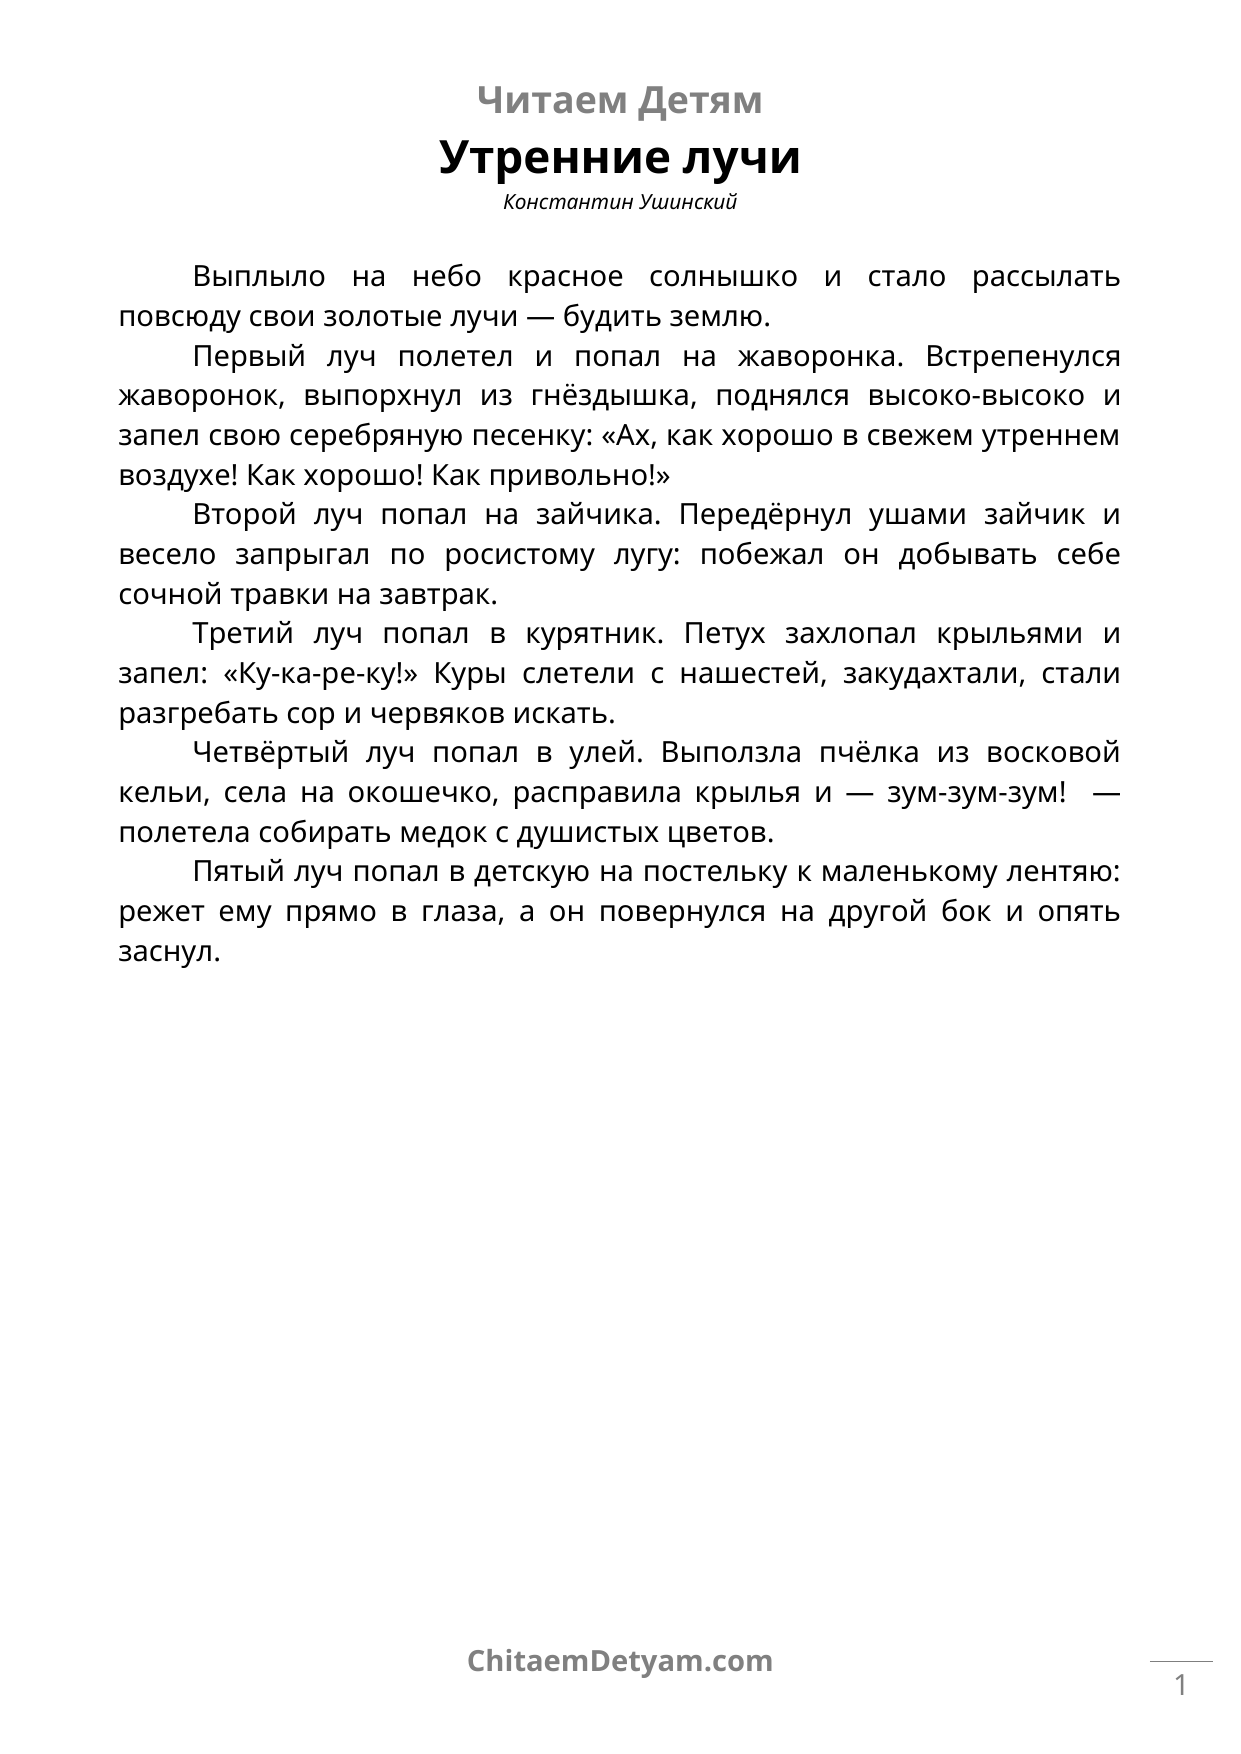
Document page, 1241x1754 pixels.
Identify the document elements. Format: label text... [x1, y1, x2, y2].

text Пятый луч попал в детскую на постельку к маленькому лентяю: режет ему прямо в глаза, а он повернулся на другой бок и опять заснул. [118, 851, 1122, 970]
text Первый луч полетел и попал на жаворонка. Встрепенулся жаворонок, выпорхнул из гнёздышка, поднялся высоко-высоко и запел свою серебряную песенку: «Ах, как хорошо в свежем утреннем воздухе! Как хорошо! Как привольно!» [118, 335, 1122, 493]
text Второй луч попал на зайчика. Передёрнул ушами зайчик и весело запрыгал по росистому лугу: побежал он добывать себе сочной травки на завтрак. [118, 493, 1122, 613]
text Четвёртый луч попал в улей. Выползла пчёлка из восковой кельи, села на окошечко, расправила крылья и — зум-зум-зум! — полетела собирать медок с душистых цветов. [118, 732, 1122, 851]
text Утренние лучи Константин Ушинский [118, 125, 1122, 216]
text Третий луч попал в курятник. Петух захлопал крыльями и запел: «Ку-ка-ре-ку!» Куры слетели с нашестей, закудахтали, стали разгребать сор и червяков искать. [118, 613, 1122, 732]
text Выплыло на небо красное солнышко и стало рассылать повсюду свои золотые лучи — будить землю. [118, 255, 1122, 335]
